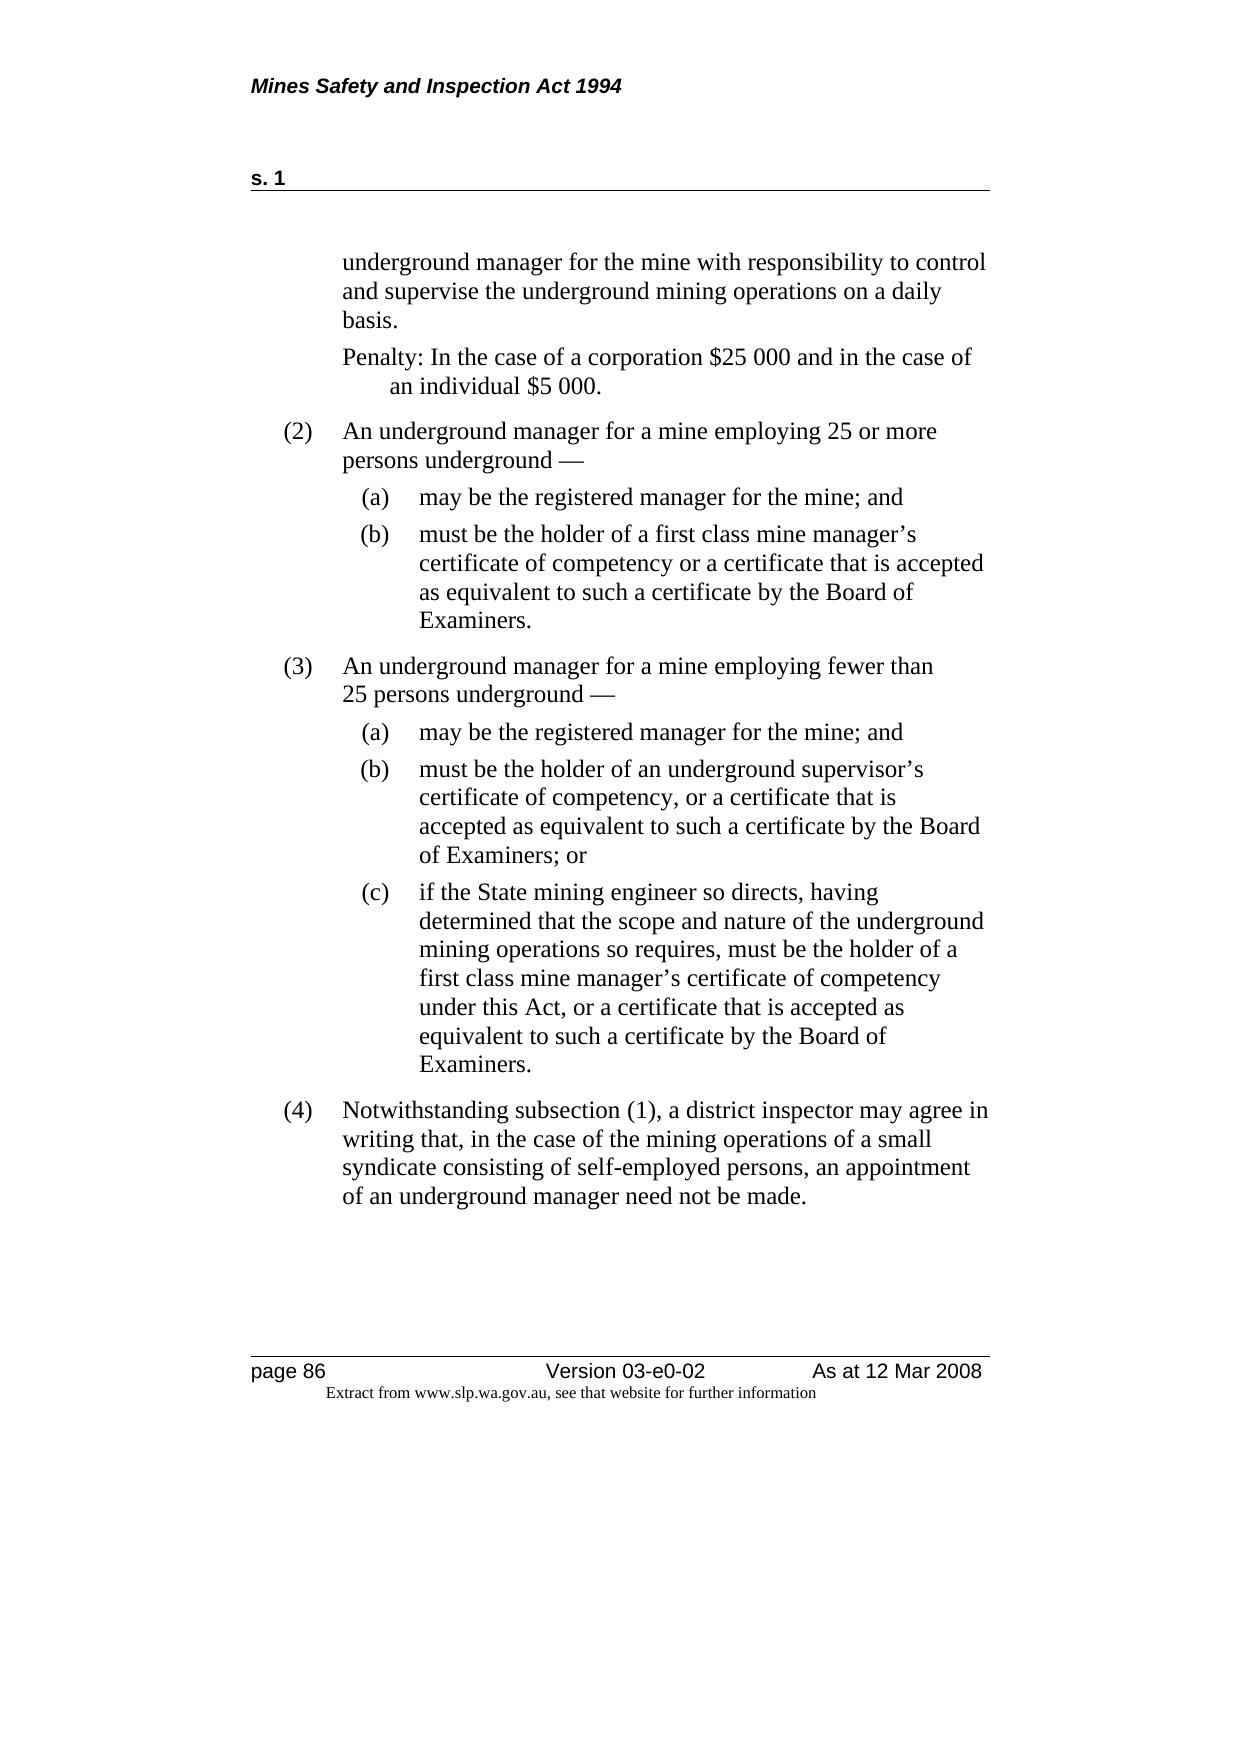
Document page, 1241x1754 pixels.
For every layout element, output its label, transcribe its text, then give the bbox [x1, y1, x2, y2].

text Penalty: In the case of a corporation $25 000 and in the case of an individual $5 000. [251, 342, 990, 399]
text (a) may be the registered manager for the mine; and [251, 717, 990, 745]
text (b) must be the holder of an underground supervisor’s certificate of competency, or a certificate that is accepted as equivalent to such a certificate by the Board of Examiners; or [251, 754, 990, 869]
text (3) An underground manager for a mine employing fewer than 25 persons underground — [251, 651, 990, 708]
text (a) may be the registered manager for the mine; and [251, 482, 990, 511]
text (2) An underground manager for a mine employing 25 or more persons underground — [251, 416, 990, 474]
text (b) must be the holder of a first class mine manager’s certificate of competency or a certificate that is accepted as equivalent to such a certificate by the Board of Examiners. [251, 519, 990, 634]
text (c) if the State mining engineer so directs, having determined that the scope and nature of the underground mining operations so requires, must be the holder of a first class mine manager’s certificate of competency under this Act, or a certificate that is accepted as equivalent to such a certificate by the Board of Examiners. [251, 877, 990, 1078]
text (4) Notwithstanding subsection (1), a district inspector may agree in writing that, in the case of the mining operations of a small syndicate consisting of self-employed persons, an appointment of an underground manager need not be made. [251, 1095, 990, 1210]
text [251, 247, 990, 334]
